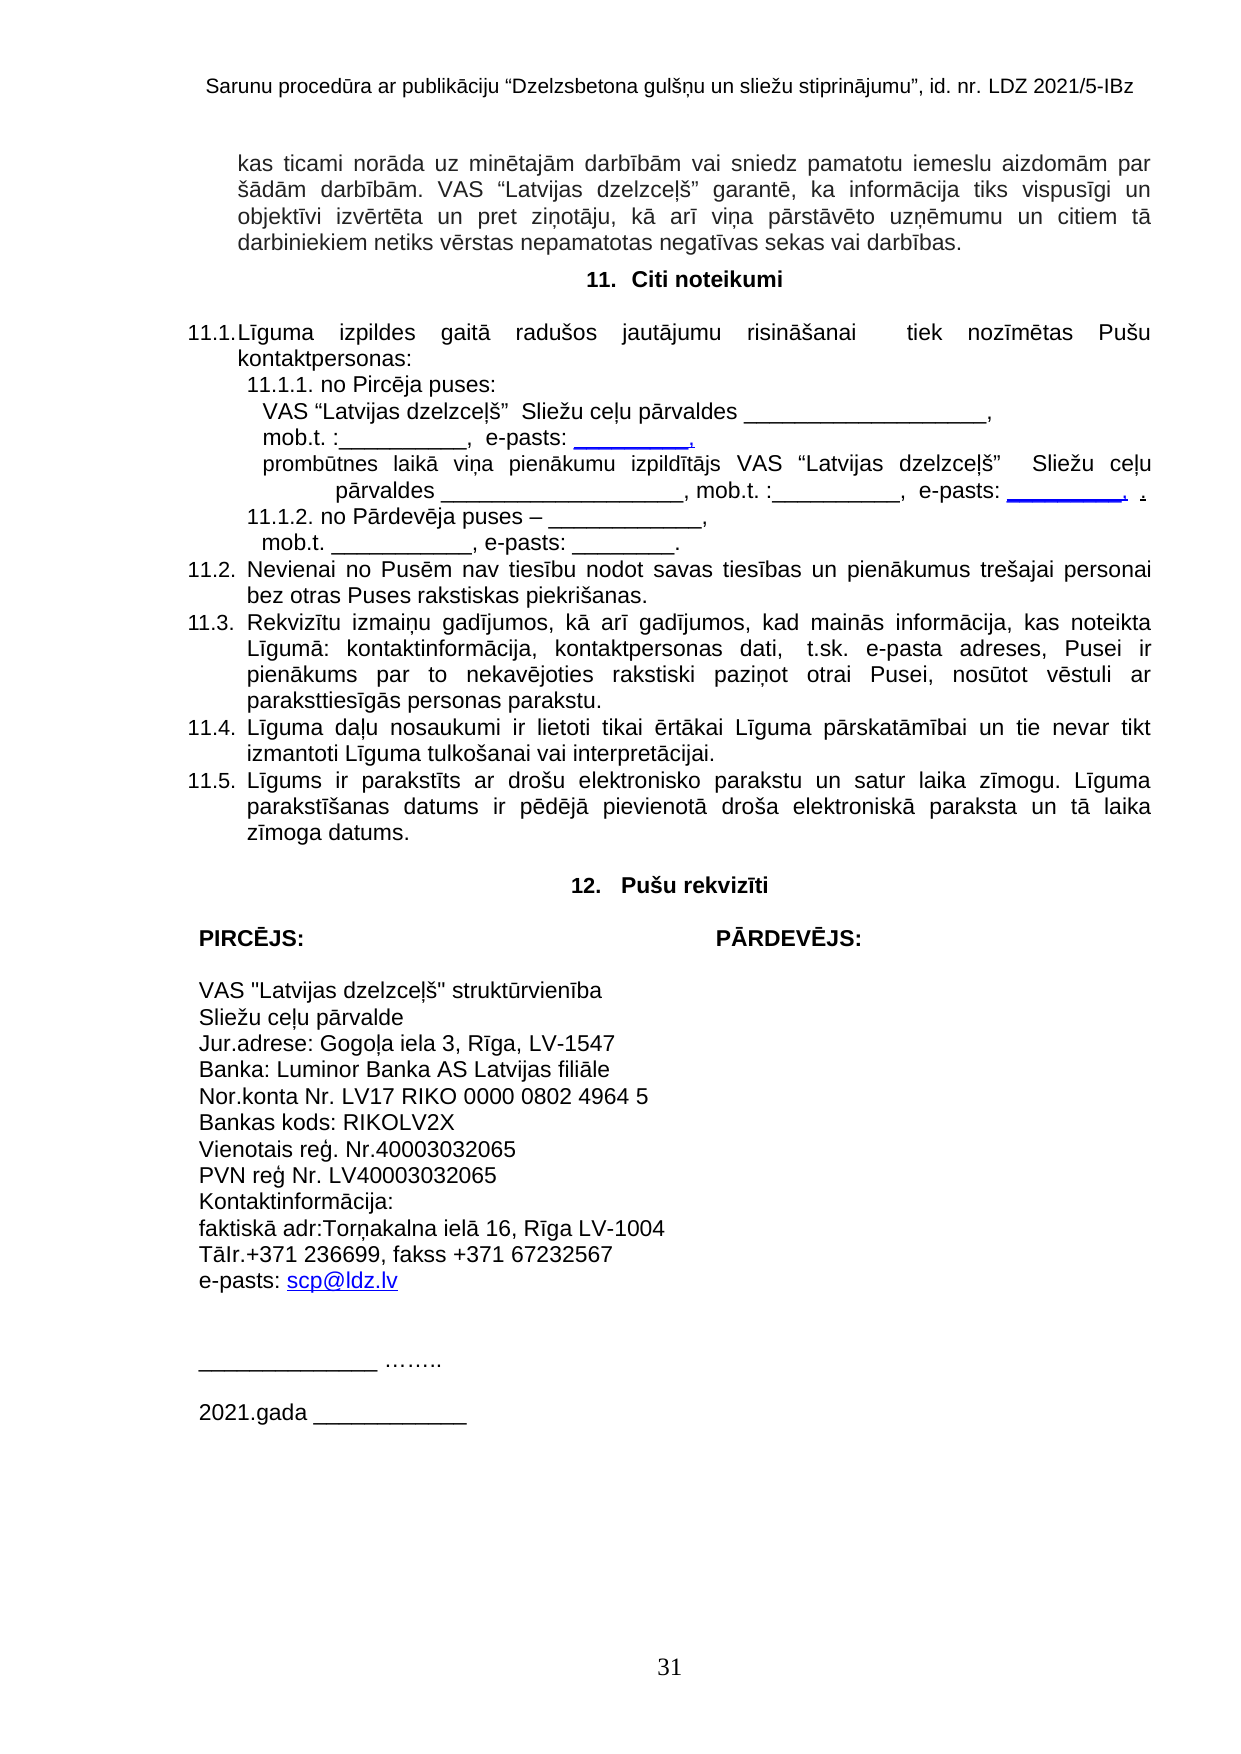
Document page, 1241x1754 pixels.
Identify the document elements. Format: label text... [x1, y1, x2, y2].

list prombūtnes laikā viņa pienākumu izpildītājs VAS “Latvijas dzelzceļš” Sliežu ceļu pārvaldes ___________________, mob.t. :__________, e-pasts: _________, . [262, 450, 1152, 503]
list Līgums ir parakstīts ar drošu elektronisko parakstu un satur laika zīmogu. Līguma parakstīšanas datums ir pēdējā pievienotā droša elektroniskā paraksta un tā laika zīmoga datums. [187, 767, 1152, 846]
list VAS “Latvijas dzelzceļš” Sliežu ceļu pārvaldes ___________________, [262, 398, 1152, 424]
list Rekvizītu izmaiņu gadījumos, kā arī gadījumos, kad mainās informācija, kas noteikta Līgumā: kontaktinformācija, kontaktpersonas dati, t.sk. e-pasta adreses, Pusei ir pienākums par to nekavējoties rakstiski paziņot otrai Pusei, nosūtot vēstuli ar paraksttiesīgās personas parakstu. [187, 608, 1152, 714]
table_header PĀRDEVĒJS: [704, 925, 1195, 1452]
table_header PIRCĒJS: VAS "Latvijas dzelzceļš" struktūrvienība Sliežu ceļu pārvalde Jur.adrese: Gogoļa iela 3, Rīga, LV-1547 Banka: Luminor Banka AS Latvijas filiāle Nor.konta Nr. LV17 RIKO 0000 0802 4964 5 Bankas kods: RIKOLV2X Vienotais reģ. Nr.40003032065 PVN reģ Nr. LV40003032065 Kontaktinformācija: faktiskā adr:Torņakalna ielā 16, Rīga LV-1004 TāIr.+371 236699, fakss +371 67232567 e-pasts: scp@ldz.lv ______________ …….. 2021.gada ____________ [188, 925, 704, 1452]
list mob.t. ___________, e-pasts: ________. [261, 529, 1152, 556]
list Pušu rekvizīti [187, 872, 1152, 898]
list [187, 150, 1152, 255]
list mob.t. :__________, e-pasts: _________, [262, 424, 1152, 450]
list no Pircēja puses: [247, 371, 1152, 398]
list Nevienai no Pusēm nav tiesību nodot savas tiesības un pienākumus trešajai personai bez otras Puses rakstiskas piekrišanas. [187, 556, 1152, 608]
list Līguma daļu nosaukumi ir lietoti tikai ērtākai Līguma pārskatāmībai un tie nevar tikt izmantoti Līguma tulkošanai vai interpretācijai. [187, 714, 1152, 767]
list Līguma izpildes gaitā radušos jautājumu risināšanai tiek nozīmētas Pušu kontaktpersonas: [187, 318, 1152, 371]
list no Pārdevēja puses – ____________, [247, 503, 1152, 529]
list Citi noteikumi [187, 266, 1152, 292]
